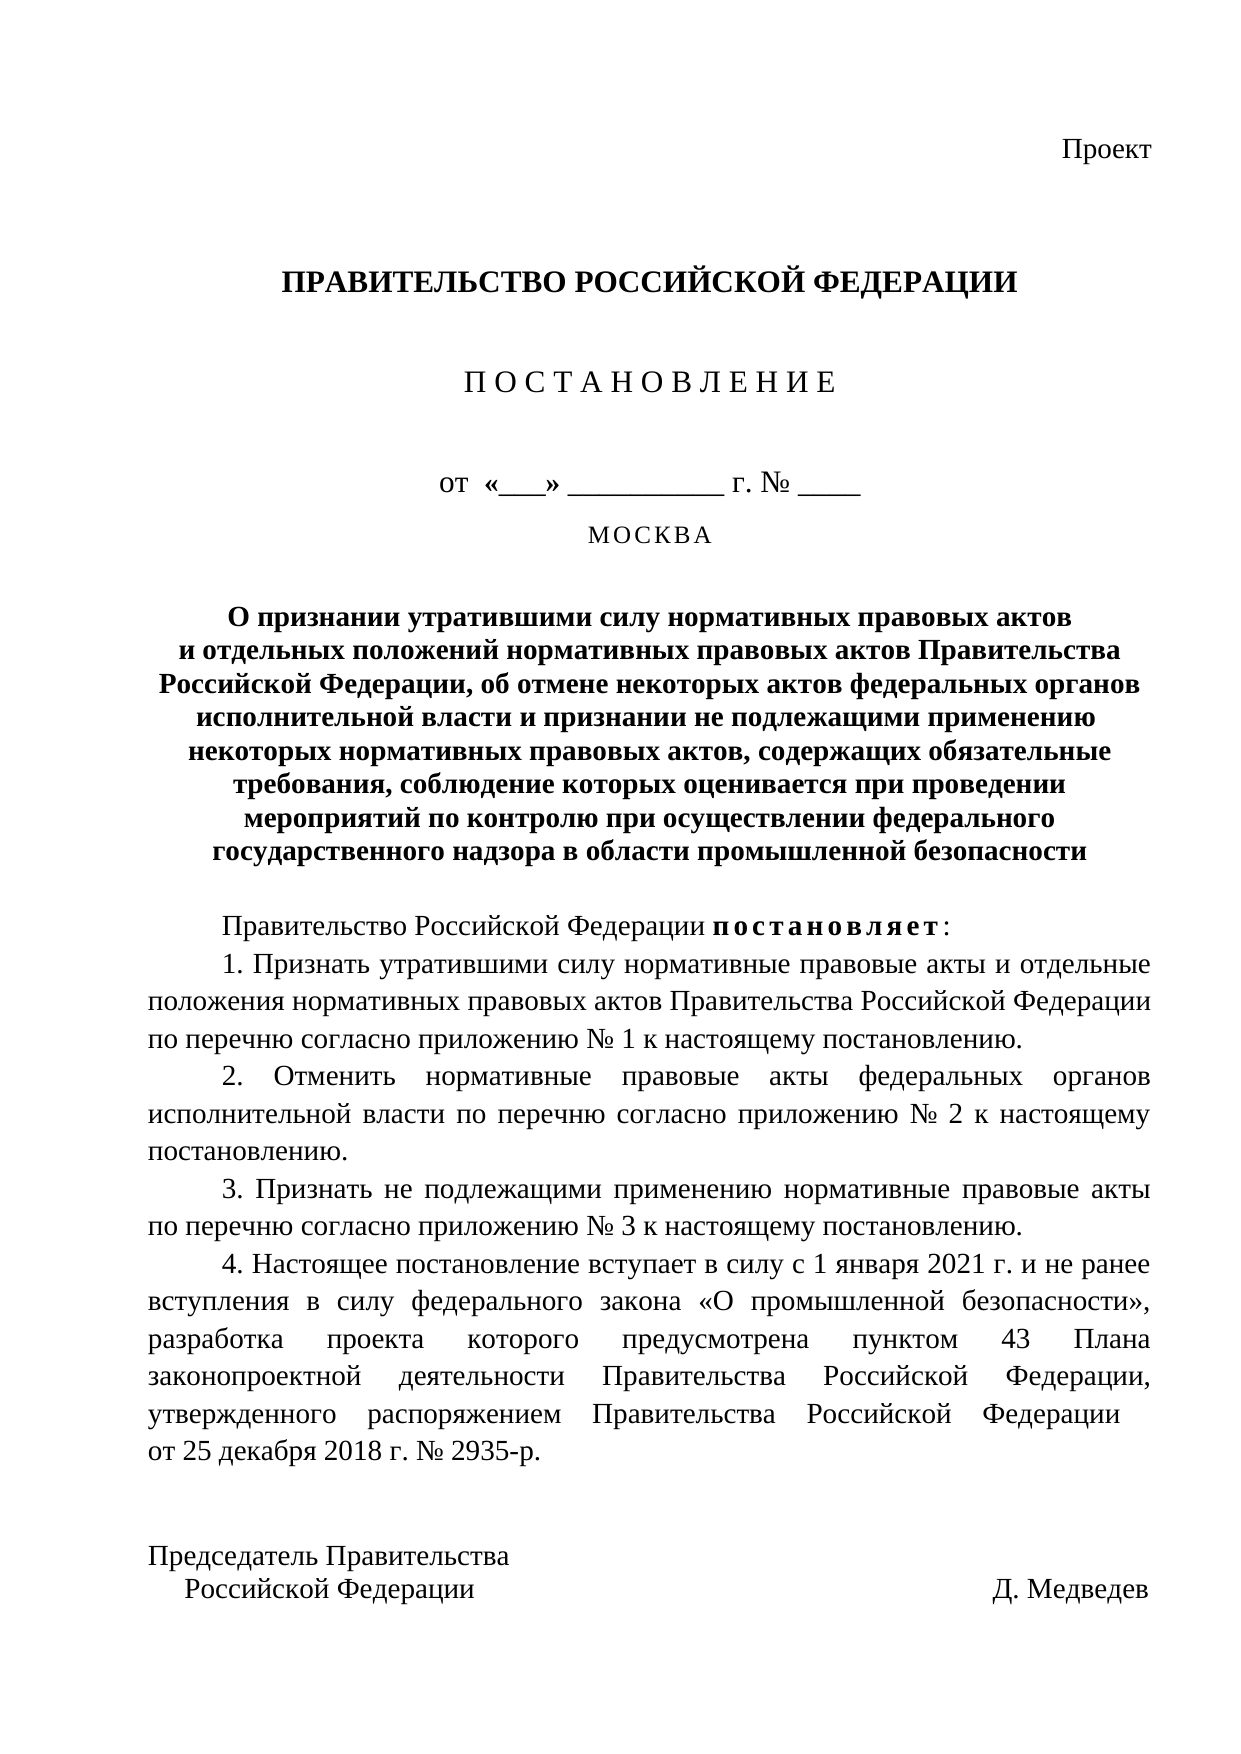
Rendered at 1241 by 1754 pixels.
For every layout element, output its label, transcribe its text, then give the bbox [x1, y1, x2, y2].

title от «___» __________ г. № ____ [148, 449, 1152, 499]
text 3. Признать не подлежащими применению нормативные правовые акты по перечню согласно приложению № 3 к настоящему постановлению. [148, 1167, 1152, 1242]
title О признании утратившими силу нормативных правовых актов [148, 599, 1152, 632]
title П О С Т А Н О В Л Е Н И Е [148, 349, 1152, 399]
text Проект [148, 131, 1152, 165]
text 4. Настоящее постановление вступает в силу с 1 января 2021 г. и не ранее вступления в силу федерального закона «О промышленной безопасности», разработка проекта которого предусмотрена пунктом 43 Плана законопроектной деятельности Правительства Российской Федерации, утвержденного распоряжением Правительства Российской Федерации от 25 декабря 2018 г. № 2935-р. [148, 1242, 1152, 1467]
text Российской Федерации Д. Медведев [148, 1572, 1152, 1605]
text Правительство Российской Федерации постановляет: [148, 904, 1152, 942]
text 2. Отменить нормативные правовые акты федеральных органов исполнительной власти по перечню согласно приложению № 2 к настоящему постановлению. [148, 1054, 1152, 1167]
text 1. Признать утратившими силу нормативные правовые акты и отдельные положения нормативных правовых актов Правительства Российской Федерации по перечню согласно приложению № 1 к настоящему постановлению. [148, 942, 1152, 1054]
title и отдельных положений нормативных правовых актов Правительства Российской Федерации, об отмене некоторых актов федеральных органов [148, 632, 1152, 699]
title МОСКВА [148, 511, 1152, 549]
text Председатель Правительства [148, 1538, 1152, 1572]
title ПРАВИТЕЛЬСТВО РОССИЙСКОЙ ФЕДЕРАЦИИ [148, 249, 1152, 299]
title исполнительной власти и признании не подлежащими применению некоторых нормативных правовых актов, содержащих обязательные требования, соблюдение которых оценивается при проведении мероприятий по контролю при осуществлении федерального государственного надзора в области промышленной безопасности [148, 699, 1152, 867]
